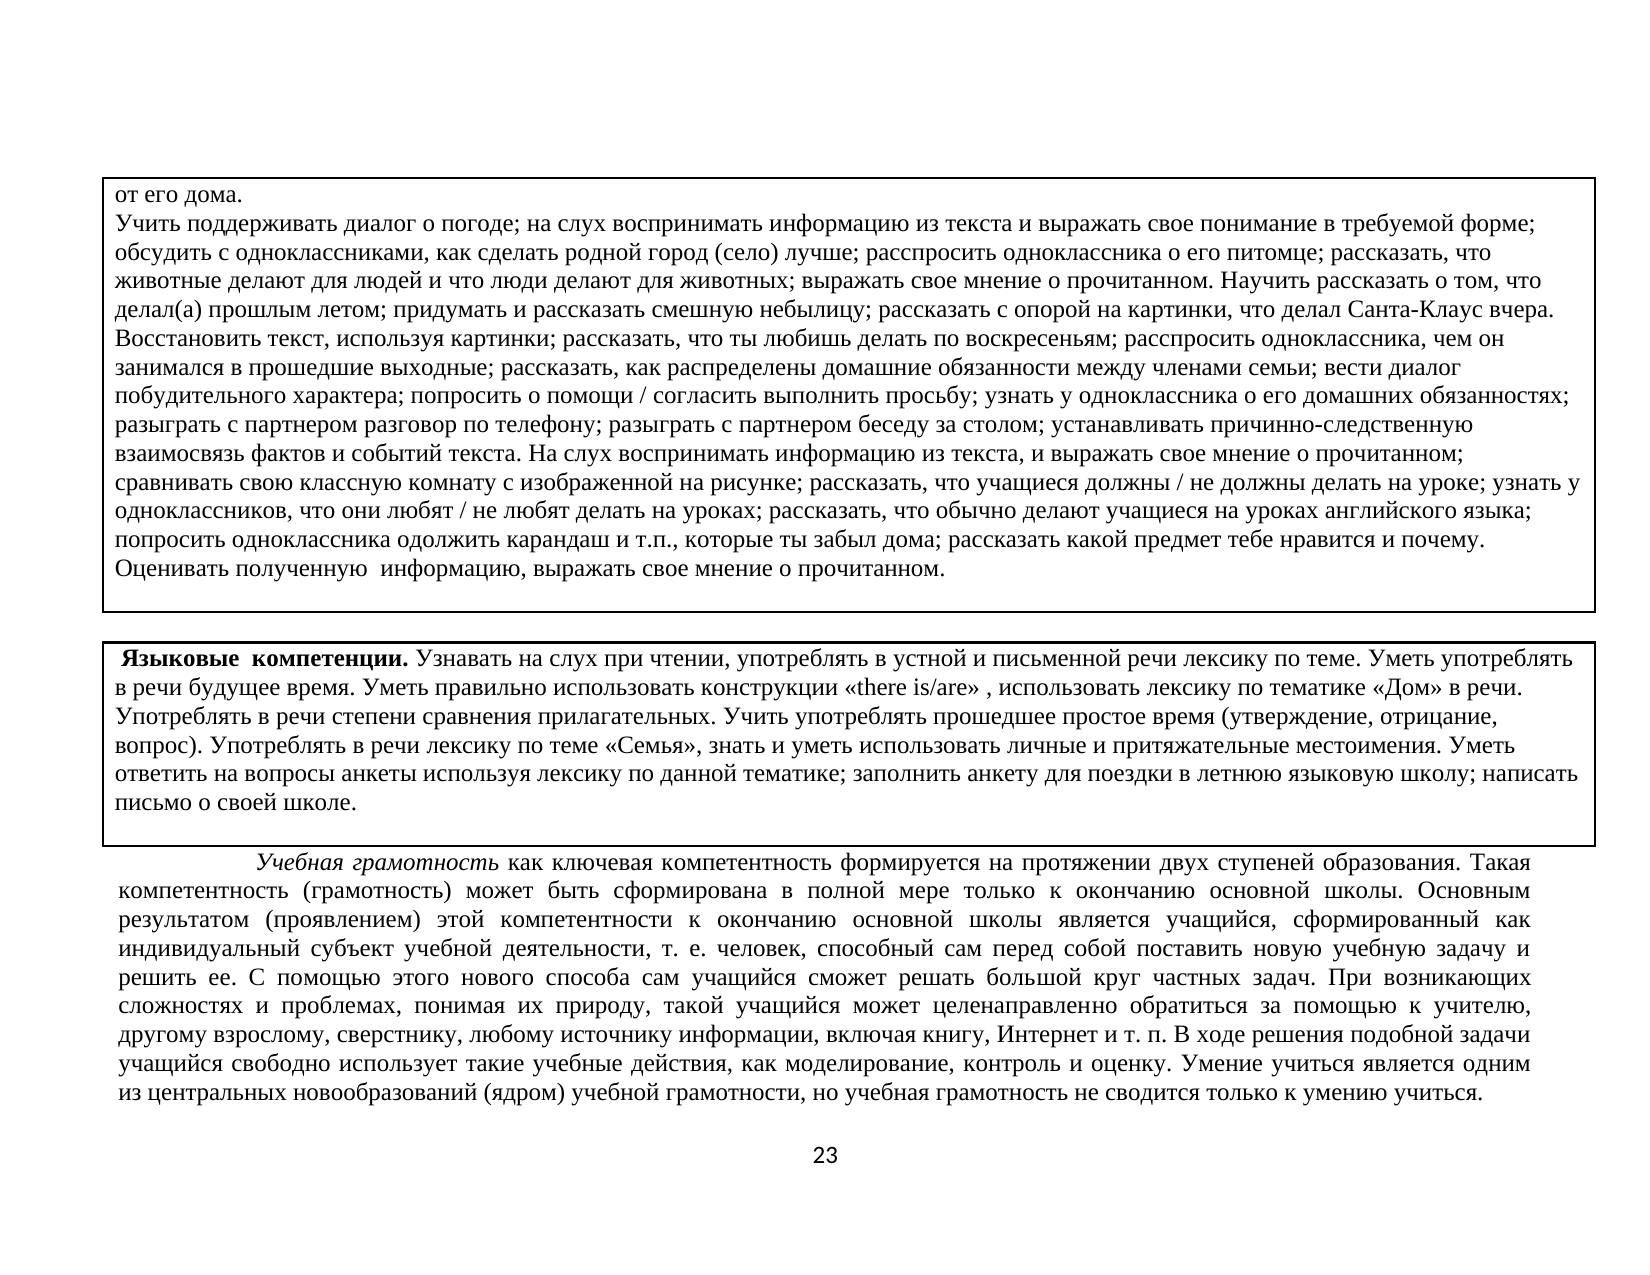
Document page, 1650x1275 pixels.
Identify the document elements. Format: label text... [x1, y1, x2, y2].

text Учебная грамотность как ключевая компетентность формируется на протяжении двух ступеней образования. Такая компетентность (грамотность) может быть сформирована в полной мере только к окончанию основной школы. Основным результатом (проявлением) этой компетентности к окончанию основной школы является учащийся, сформированный как индивидуальный субъект учебной деятельности, т. е. человек, способный сам перед собой поставить новую учебную задачу и решить ее. С помощью этого нового способа сам учащийся сможет решать большой круг частных задач. При возникающих сложностях и проблемах, понимая их природу, такой учащийся может целенаправленно обратиться за помощью к учителю, другому взрослому, сверстнику, любому источнику информации, включая книгу, Интернет и т. п. В ходе решения подобной задачи учащийся свободно использует такие учебные действия, как моделирование, контроль и оценку. Умение учиться является одним из центральных новообразований (ядром) учебной грамотности, но учебная грамотность не сводится только к умению учиться. [118, 847, 1532, 1106]
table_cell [104, 179, 1594, 611]
table_header Языковые компетенции. Узнавать на слух при чтении, употреблять в устной и письменной речи лексику по теме. Уметь употреблять в речи будущее время. Уметь правильно использовать конструкции «there is/are» , использовать лексику по тематике «Дом» в речи. Употреблять в речи степени сравнения прилагательных. Учить употреблять прошедшее простое время (утверждение, отрицание, вопрос). Употреблять в речи лексику по теме «Семья», знать и уметь использовать личные и притяжательные местоимения. Уметь ответить на вопросы анкеты используя лексику по данной тематике; заполнить анкету для поездки в летнюю языковую школу; написать письмо о своей школе. [104, 644, 1594, 845]
